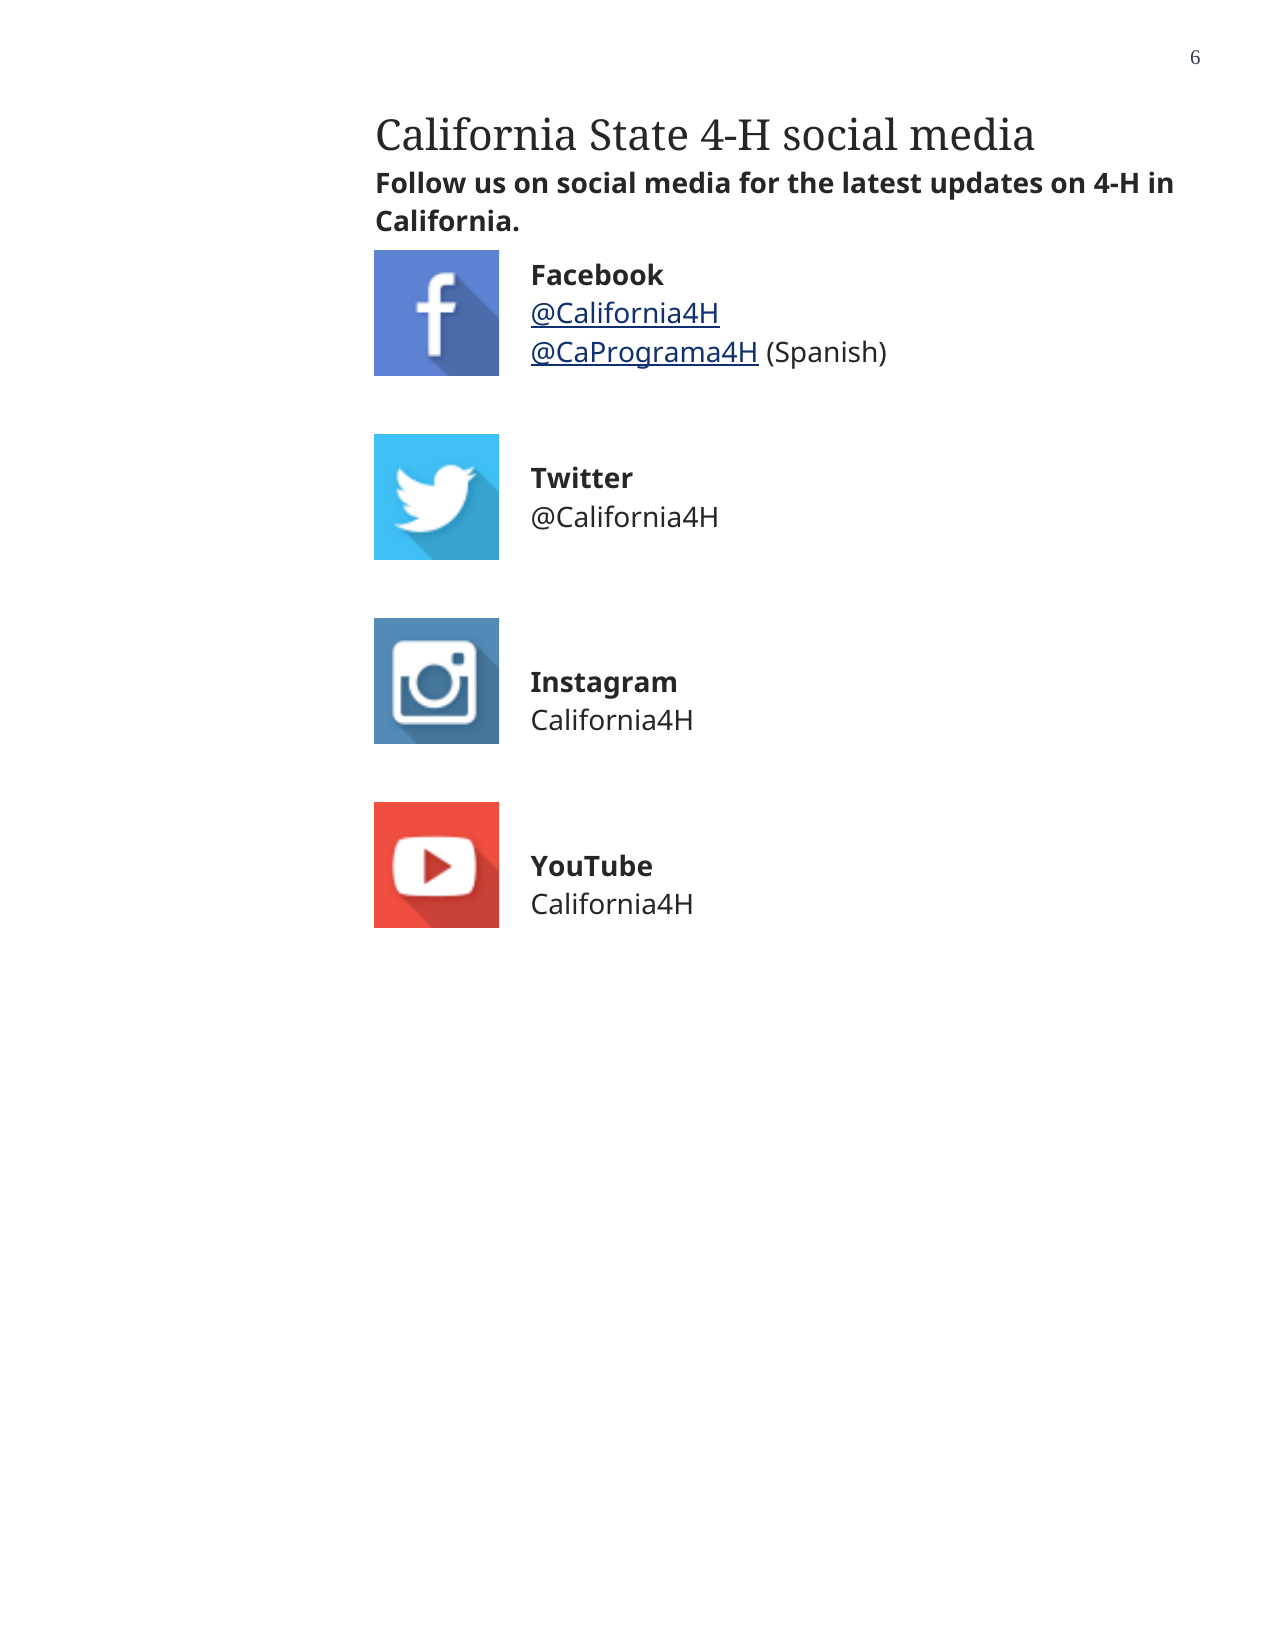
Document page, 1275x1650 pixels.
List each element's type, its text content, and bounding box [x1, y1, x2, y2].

table_cell [364, 793, 520, 977]
table_cell YouTube California4H [520, 793, 921, 977]
table_cell [364, 386, 520, 608]
table_header Facebook @California4H @CaPrograma4H (Spanish) [520, 240, 921, 386]
text Follow us on social media for the latest updates on 4-H in California. [375, 163, 1200, 240]
picture [374, 618, 500, 744]
picture [374, 802, 500, 928]
text California State 4-H social media [375, 105, 1200, 163]
table_header [364, 240, 520, 386]
table_cell [364, 608, 520, 792]
picture [374, 434, 500, 560]
table_cell Instagram California4H [520, 608, 921, 792]
picture [374, 250, 500, 376]
table_cell Twitter @California4H [520, 386, 921, 608]
